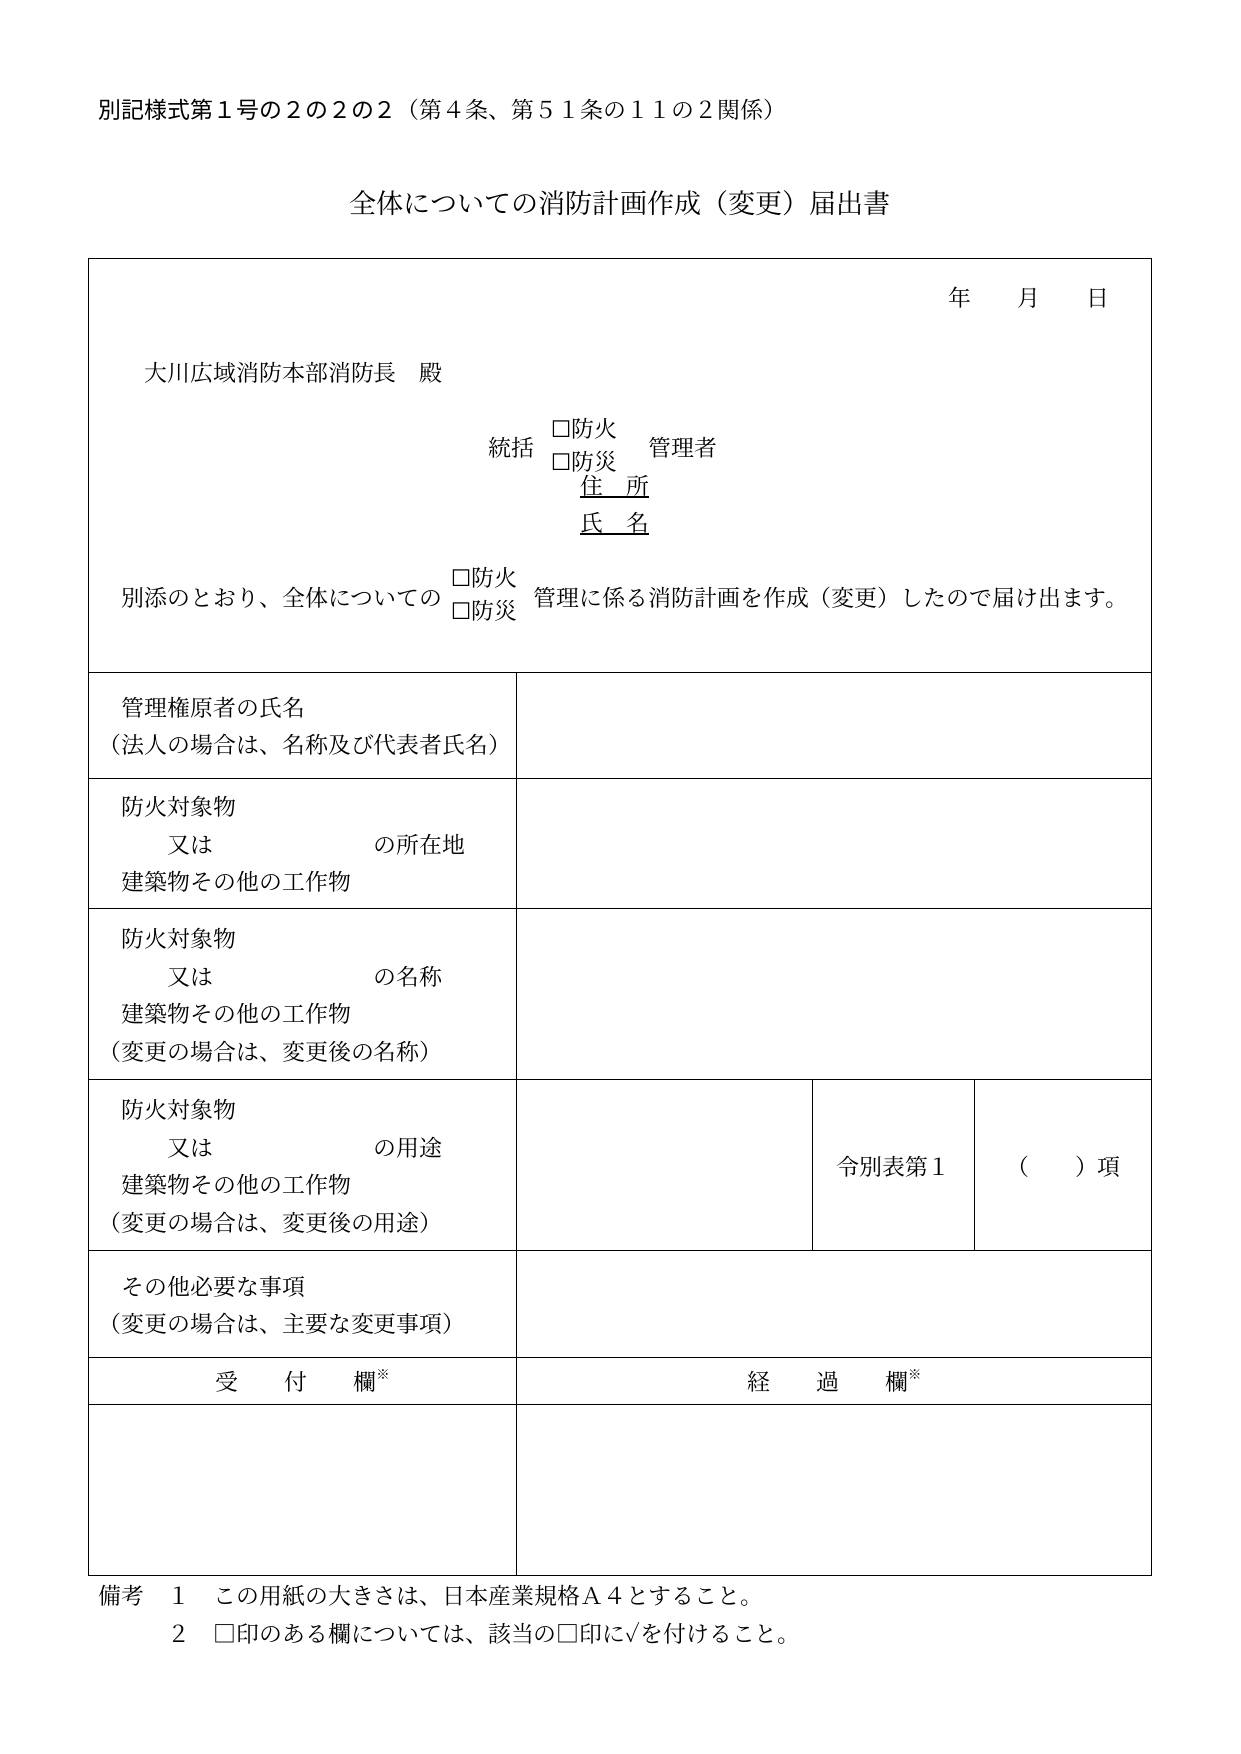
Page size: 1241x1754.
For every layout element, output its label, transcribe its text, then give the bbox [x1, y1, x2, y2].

table_header 別記様式第１号の２の２の２（第４条、第５１条の１１の２関係） 全体についての消防計画作成（変更）届出書 [88, 90, 1152, 258]
table_cell [517, 1251, 1151, 1357]
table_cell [88, 1576, 1152, 1651]
table_cell [517, 673, 1151, 778]
table_cell 防火対象物 又は の名称 建築物その他の工作物 （変更の場合は、変更後の名称） [89, 909, 516, 1079]
table_cell 防火対象物 又は の用途 建築物その他の工作物 （変更の場合は、変更後の用途） [89, 1080, 516, 1250]
table_cell [517, 1080, 812, 1250]
table_cell 令別表第１ [813, 1080, 974, 1250]
table_cell 経 過 欄※ [517, 1358, 1151, 1404]
table_cell 年 月 日 大川広域消防本部消防長 殿 統括 管理者 住 所 氏 名 別添のとおり、全体についての 管理に係る消防計画を作成（変更）したので届け出ます。 [89, 259, 1151, 672]
table_cell [517, 779, 1151, 908]
table_cell 受 付 欄※ [89, 1358, 516, 1404]
table_cell その他必要な事項 （変更の場合は、主要な変更事項） [89, 1251, 516, 1357]
table_cell [89, 1405, 516, 1575]
table_cell 防火対象物 又は の所在地 建築物その他の工作物 [89, 779, 516, 908]
table_cell [517, 909, 1151, 1079]
table_cell [517, 1405, 1151, 1575]
table_cell 管理権原者の氏名 （法人の場合は、名称及び代表者氏名） [89, 673, 516, 778]
table_cell （ ）項 [975, 1080, 1151, 1250]
